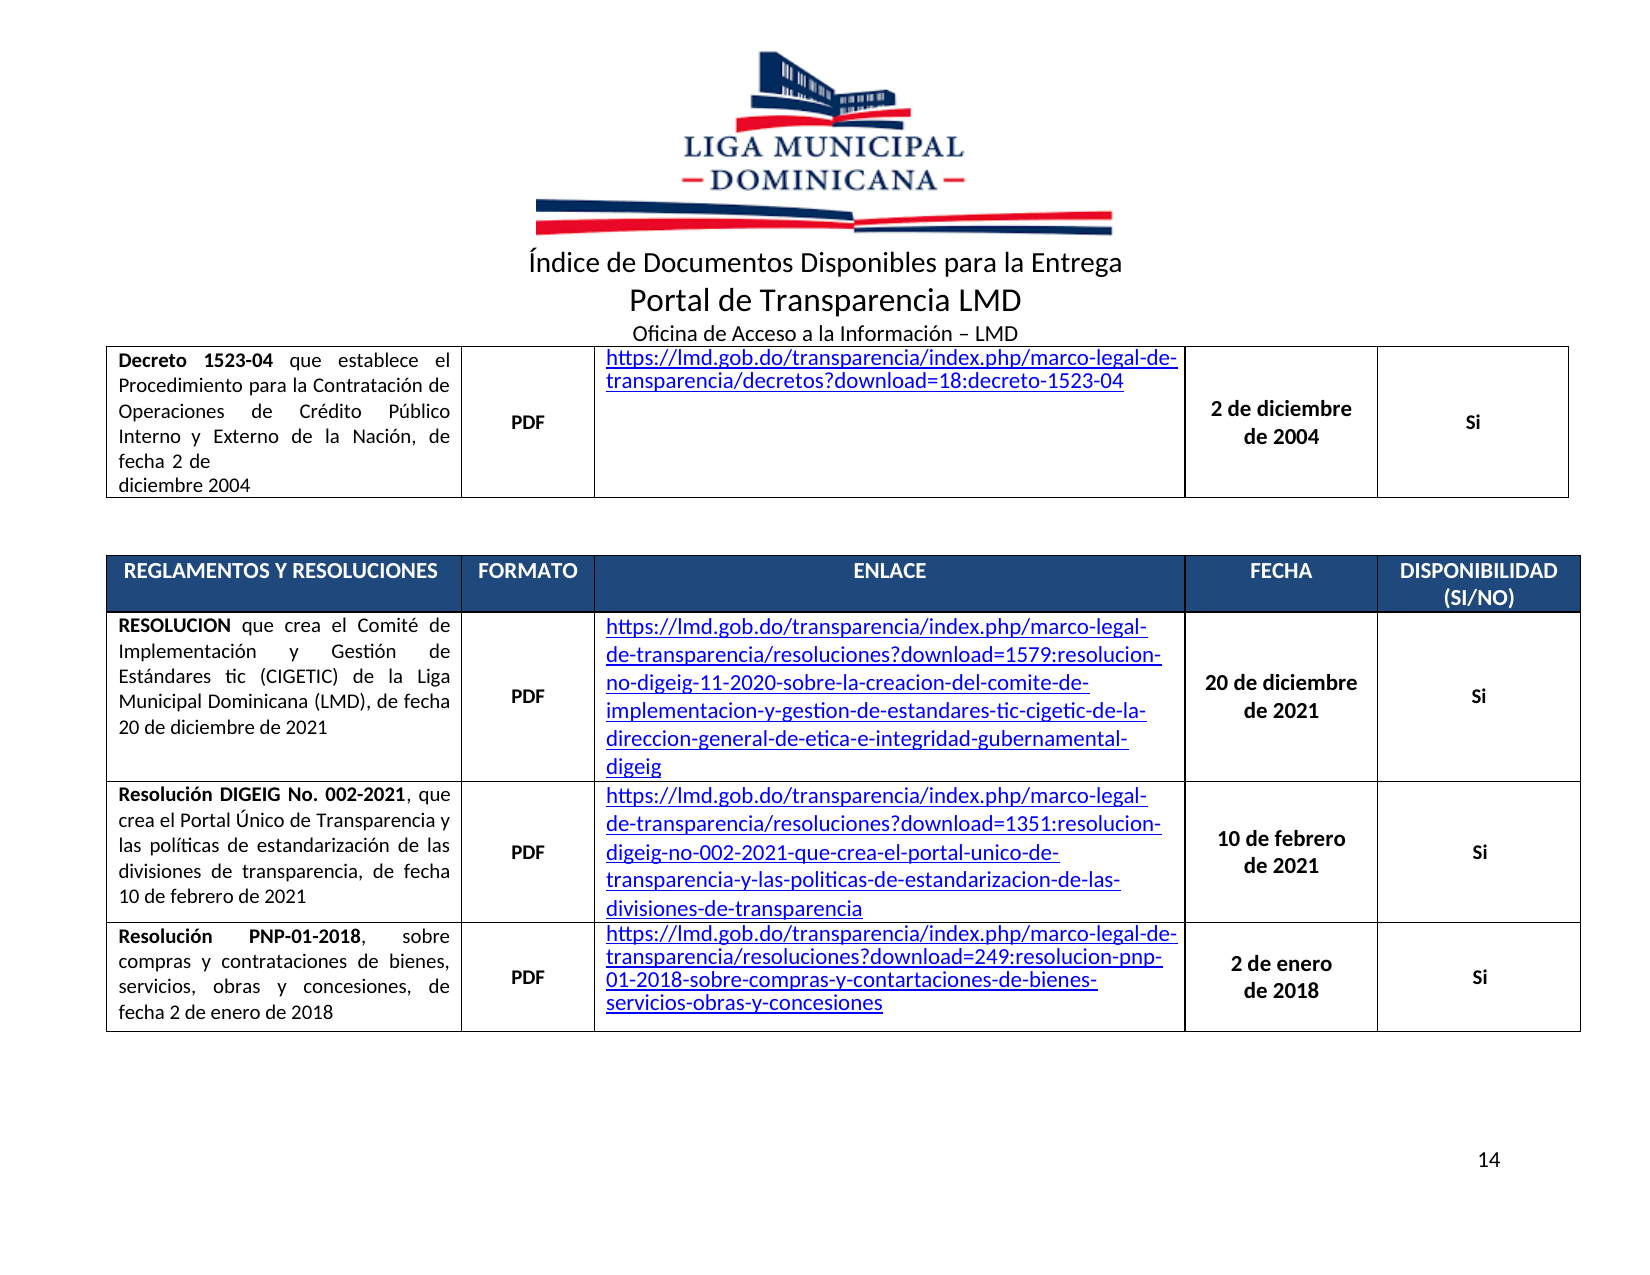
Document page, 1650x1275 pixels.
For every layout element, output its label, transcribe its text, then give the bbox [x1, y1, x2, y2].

table_cell https://lmd.gob.do/transparencia/index.php/marco-legal-de-transparencia/resoluciones?download=1579:resolucion-no-digeig-11-2020-sobre-la-creacion-del-comite-de-implementacion-y-gestion-de-estandares-tic-cigetic-de-la-direccion-general-de-etica-e-integridad-gubernamental-digeig [595, 613, 1184, 781]
table_cell RESOLUCION que crea el Comité de Implementación y Gestión de Estándares tic (CIGETIC) de la Liga Municipal Dominicana (LMD), de fecha 20 de diciembre de 2021 [107, 613, 461, 781]
table_cell PDF [462, 923, 594, 1031]
table_cell Si [1378, 923, 1580, 1031]
table_cell Si [1378, 613, 1580, 781]
table_cell Decreto 1523-04 que establece el Procedimiento para la Contratación de Operaciones de Crédito Público Interno y Externo de la Nación, de fecha 2 de diciembre 2004 [107, 347, 461, 497]
table_cell 10 de febrero de 2021 [1186, 782, 1377, 922]
table_header REGLAMENTOS Y RESOLUCIONES [107, 556, 461, 611]
table_cell Si [1378, 347, 1568, 497]
table_cell PDF [462, 347, 594, 497]
table_cell https://lmd.gob.do/transparencia/index.php/marco-legal-de-transparencia/resoluciones?download=249:resolucion-pnp-01-2018-sobre-compras-y-contartaciones-de-bienes-servicios-obras-y-concesiones [595, 923, 1184, 1031]
table_cell Resolución PNP-01-2018, sobre compras y contrataciones de bienes, servicios, obras y concesiones, de fecha 2 de enero de 2018 [107, 923, 461, 1031]
table_header FECHA [1186, 556, 1377, 611]
table_cell 2 de enero de 2018 [1186, 923, 1377, 1031]
table_cell https://lmd.gob.do/transparencia/index.php/marco-legal-de-transparencia/resoluciones?download=1351:resolucion-digeig-no-002-2021-que-crea-el-portal-unico-de-transparencia-y-las-politicas-de-estandarizacion-de-las-divisiones-de-transparencia [595, 782, 1184, 922]
table_cell Si [1378, 782, 1580, 922]
table_header FORMATO [462, 556, 594, 611]
table_cell 2 de diciembre de 2004 [1186, 347, 1377, 497]
table_cell PDF [462, 782, 594, 922]
picture [536, 46, 1113, 239]
table_header DISPONIBILIDAD (SI/NO) [1378, 556, 1580, 611]
table_cell 20 de diciembre de 2021 [1186, 613, 1377, 781]
table_cell PDF [462, 613, 594, 781]
table_header ENLACE [595, 556, 1184, 611]
table_cell Resolución DIGEIG No. 002-2021, que crea el Portal Único de Transparencia y las políticas de estandarización de las divisiones de transparencia, de fecha 10 de febrero de 2021 [107, 782, 461, 922]
table_cell https://lmd.gob.do/transparencia/index.php/marco-legal-de-transparencia/decretos?download=18:decreto-1523-04 [595, 347, 1184, 497]
